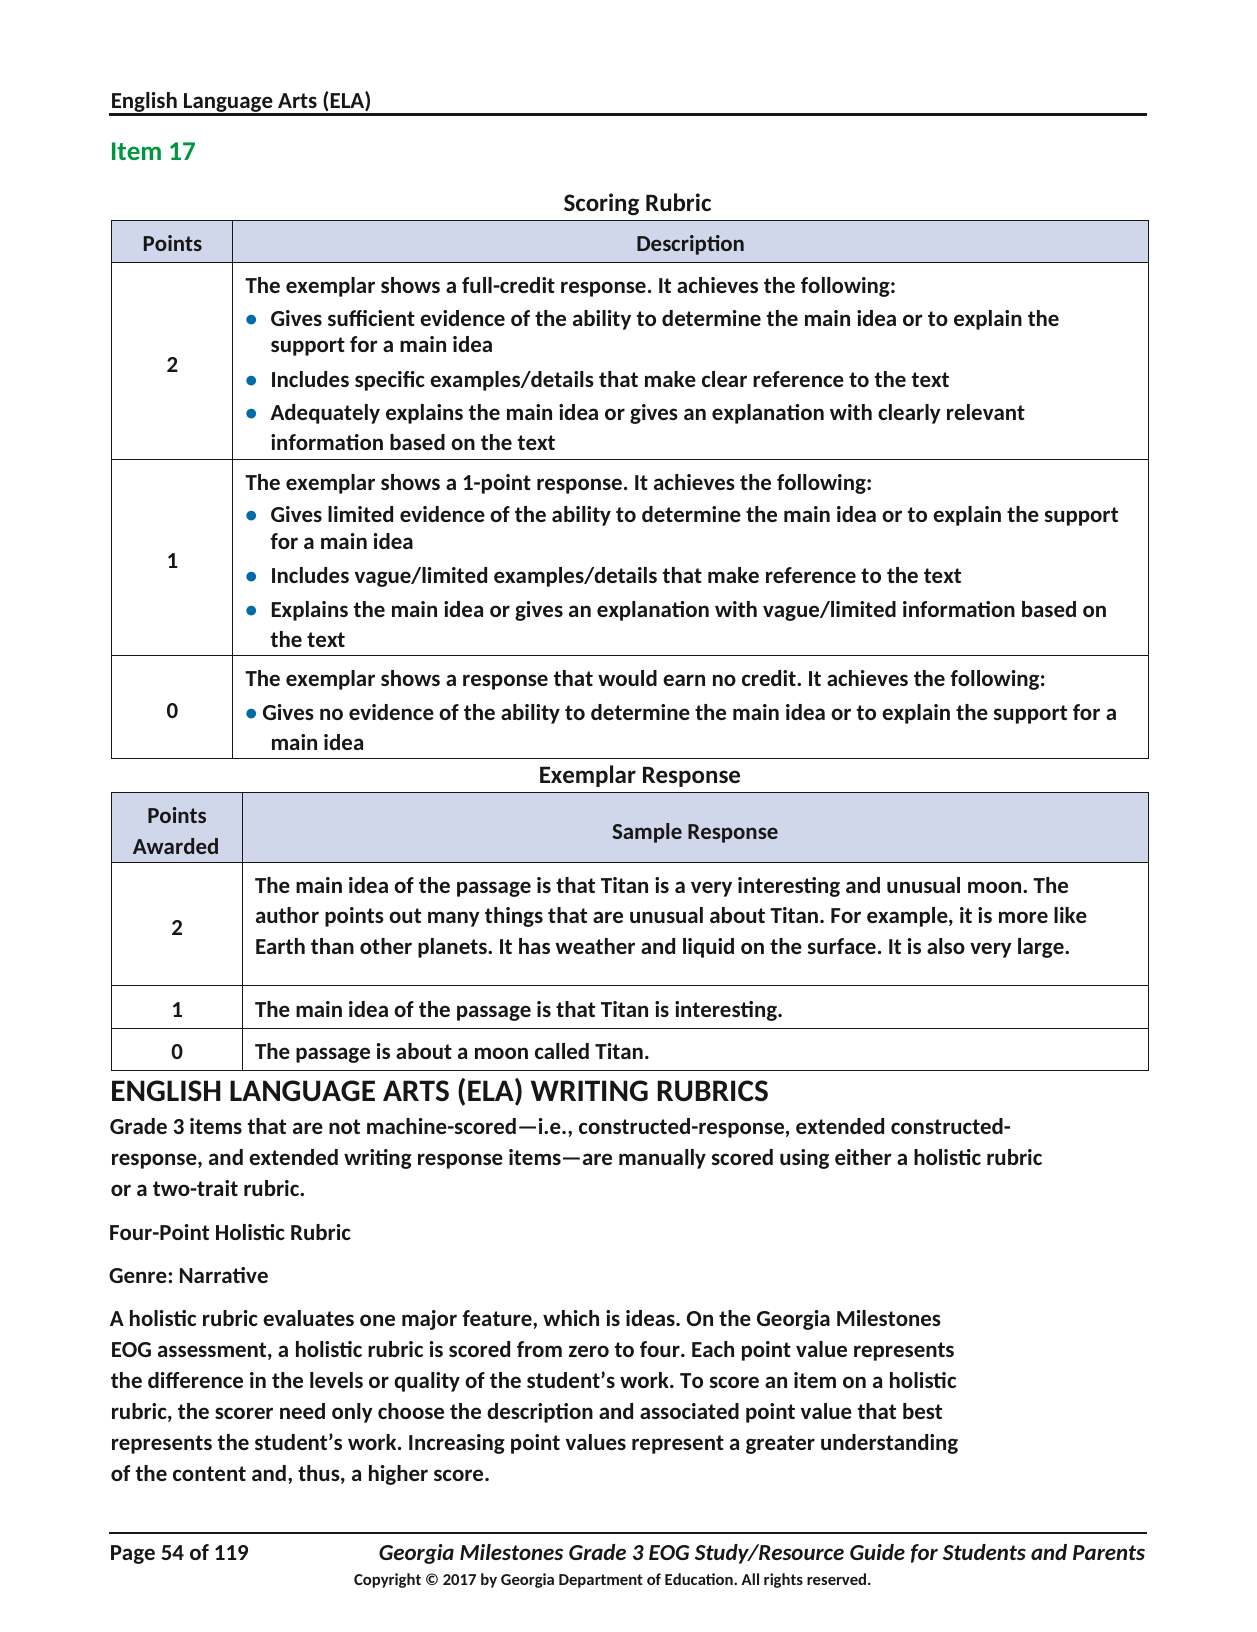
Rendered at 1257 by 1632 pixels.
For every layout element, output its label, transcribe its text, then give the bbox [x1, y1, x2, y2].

text Four-Point Holistic Rubric [109, 1218, 1148, 1246]
table_cell 0 [112, 656, 232, 758]
text Grade 3 items that are not machine-scored—i.e., constructed-response, extended constructed-response, and extended writing response items—are manually scored using either a holistic rubric or a two-trait rubric. [109, 1112, 1046, 1202]
table_cell The passage is about a moon called Titan. [243, 1029, 1148, 1070]
table_cell The main idea of the passage is that Titan is interesting. [243, 986, 1148, 1028]
subtitle ENGLISH LANGUAGE ARTS (ELA) WRITING RUBRICS [110, 1071, 1148, 1109]
table_cell 2 [112, 863, 242, 985]
table_header Points [112, 221, 232, 262]
table_cell 0 [112, 1029, 242, 1070]
table_header Sample Response [243, 793, 1148, 862]
table_cell The exemplar shows a 1-point response. It achieves the following: Gives limited evidence of the ability to determine the main idea or to explain the support for a main idea Includes vague/limited examples/details that make reference to the text Explains the main idea or gives an explanation with vague/limited information based on the text [233, 460, 1148, 655]
subtitle Item 17 [110, 134, 1148, 167]
text A holistic rubric evaluates one major feature, which is ideas. On the Georgia Milestones EOG assessment, a holistic rubric is scored from zero to four. Each point value represents the difference in the levels or quality of the student’s work. To score an item on a holistic rubric, the scorer need only choose the description and associated point value that best represents the student’s work. Increasing point values represent a greater understanding of the content and, thus, a higher score. [109, 1304, 978, 1487]
table_cell The exemplar shows a response that would earn no credit. It achieves the following: • Gives no evidence of the ability to determine the main idea or to explain the support for a main idea [233, 656, 1148, 758]
table_cell 1 [112, 460, 232, 655]
text Genre: Narrative [109, 1261, 1148, 1289]
table_cell 2 [112, 263, 232, 458]
text Exemplar Response [109, 759, 741, 789]
text Scoring Rubric [109, 187, 711, 217]
table_cell The exemplar shows a full-credit response. It achieves the following: Gives sufficient evidence of the ability to determine the main idea or to explain the support for a main idea Includes specific examples/details that make clear reference to the text Adequately explains the main idea or gives an explanation with clearly relevant information based on the text [233, 263, 1148, 458]
table_cell The main idea of the passage is that Titan is a very interesting and unusual moon. The author points out many things that are unusual about Titan. For example, it is more like Earth than other planets. It has weather and liquid on the surface. It is also very large. [243, 863, 1148, 985]
table_header Points Awarded [112, 793, 242, 862]
table_header Description [233, 221, 1148, 262]
table_cell 1 [112, 986, 242, 1028]
